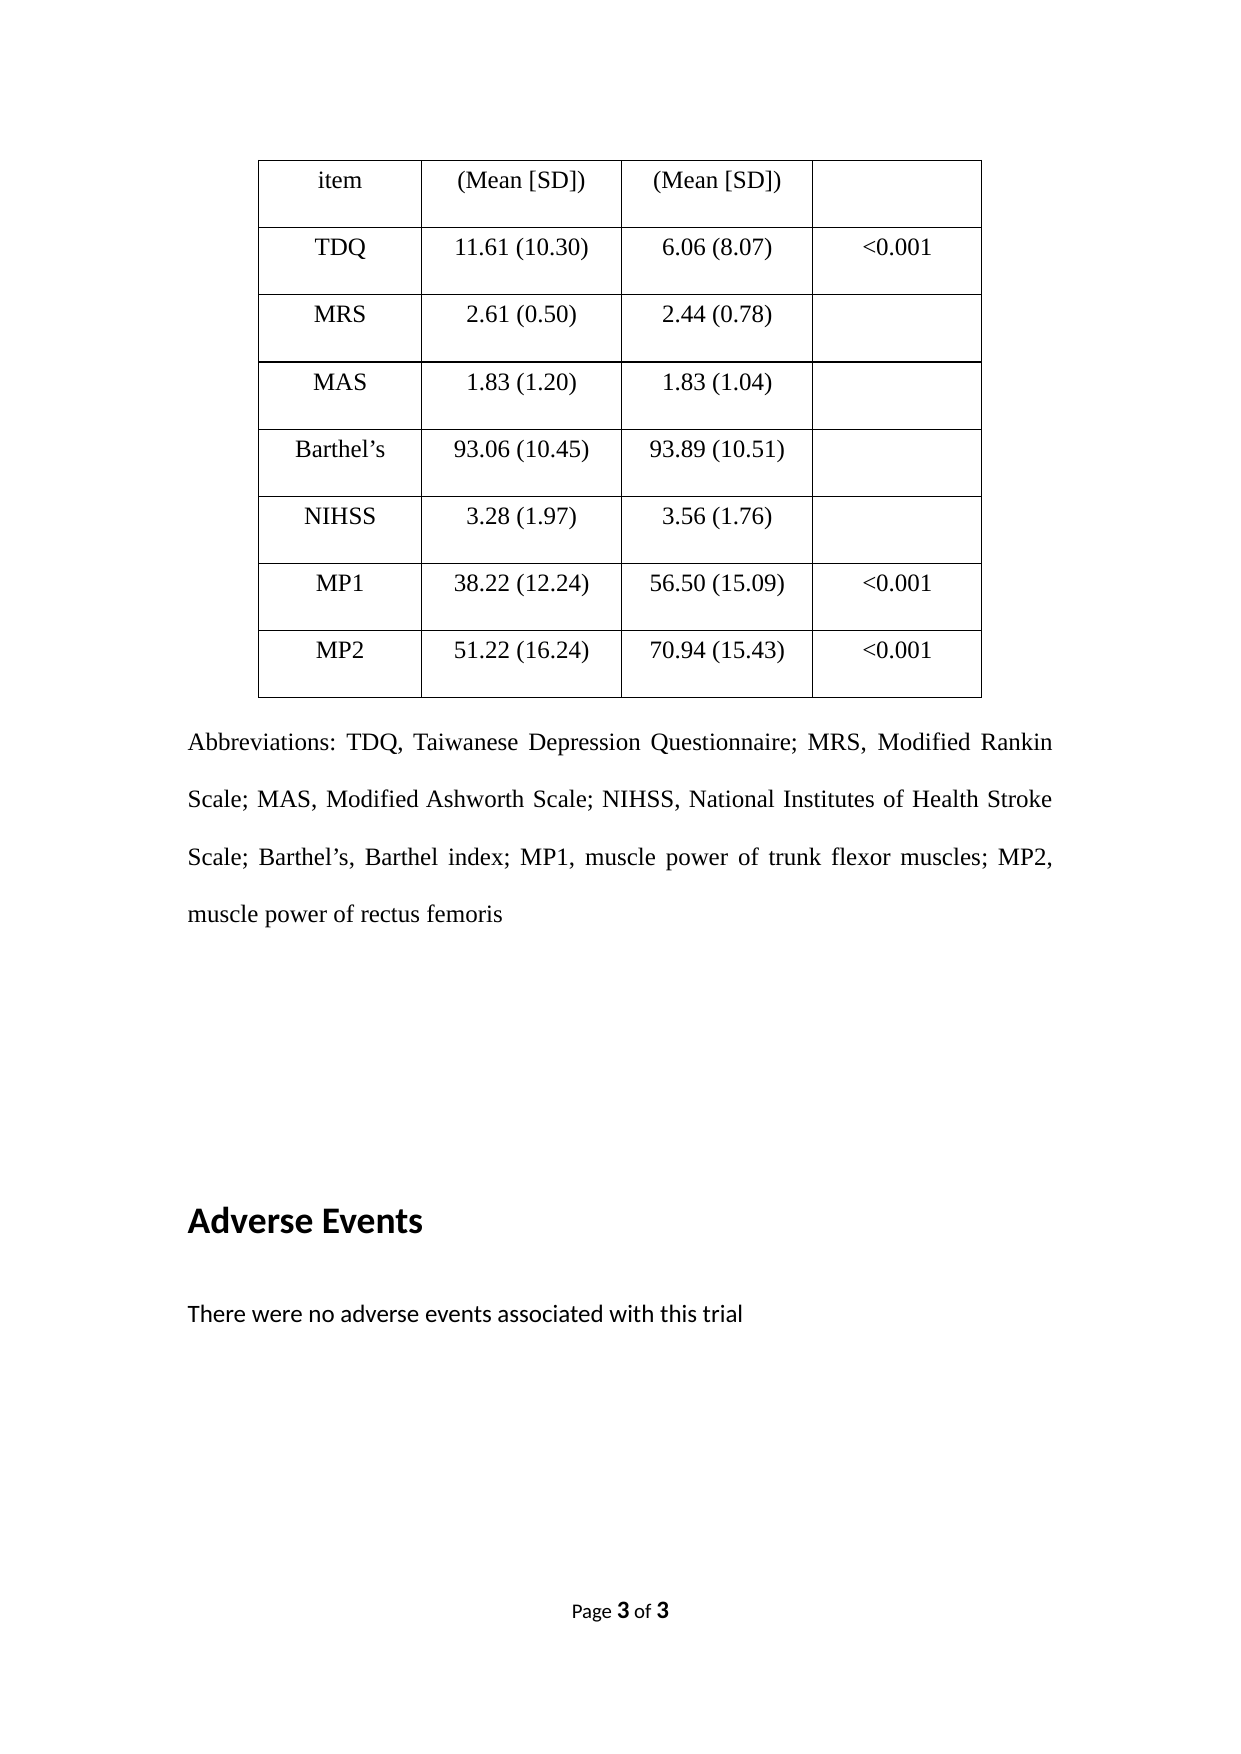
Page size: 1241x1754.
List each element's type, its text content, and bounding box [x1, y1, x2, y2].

table_header Evaluated item [259, 161, 421, 227]
table_cell 3.56 (1.76) [622, 497, 812, 563]
table_cell MP2 [259, 631, 421, 697]
table_cell <0.001 [813, 631, 981, 697]
table_cell [813, 430, 981, 496]
table_cell [813, 497, 981, 563]
text Adverse Events [187, 1182, 1053, 1257]
text Abbreviations: TDQ, Taiwanese Depression Questionnaire; MRS, Modified Rankin Scale; MAS, Modified Ashworth Scale; NIHSS, National Institutes of Health Stroke Scale; Barthel’s, Barthel index; MP1, muscle power of trunk flexor muscles; MP2, muscle power of rectus femoris [187, 727, 1053, 928]
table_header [422, 161, 621, 227]
table_cell 38.22 (12.24) [422, 564, 621, 630]
table_cell <0.001 [813, 564, 981, 630]
table_cell [813, 295, 981, 361]
table_cell <0.001 [813, 228, 981, 294]
table_cell 11.61 (10.30) [422, 228, 621, 294]
table_cell 1.83 (1.20) [422, 363, 621, 428]
table_header p-value [813, 161, 981, 227]
table_cell 1.83 (1.04) [622, 363, 812, 428]
table_cell MRS [259, 295, 421, 361]
table_cell 3.28 (1.97) [422, 497, 621, 563]
table_cell MAS [259, 363, 421, 428]
table_cell 93.89 (10.51) [622, 430, 812, 496]
table_cell [813, 363, 981, 428]
table_cell MP1 [259, 564, 421, 630]
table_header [622, 161, 812, 227]
table_cell 56.50 (15.09) [622, 564, 812, 630]
table_cell TDQ [259, 228, 421, 294]
table_cell 51.22 (16.24) [422, 631, 621, 697]
table_cell 93.06 (10.45) [422, 430, 621, 496]
table_cell Barthel’s [259, 430, 421, 496]
table_cell 6.06 (8.07) [622, 228, 812, 294]
text There were no adverse events associated with this trial [187, 1294, 1053, 1332]
table_cell 2.61 (0.50) [422, 295, 621, 361]
table_cell NIHSS [259, 497, 421, 563]
table_cell 70.94 (15.43) [622, 631, 812, 697]
table_cell 2.44 (0.78) [622, 295, 812, 361]
